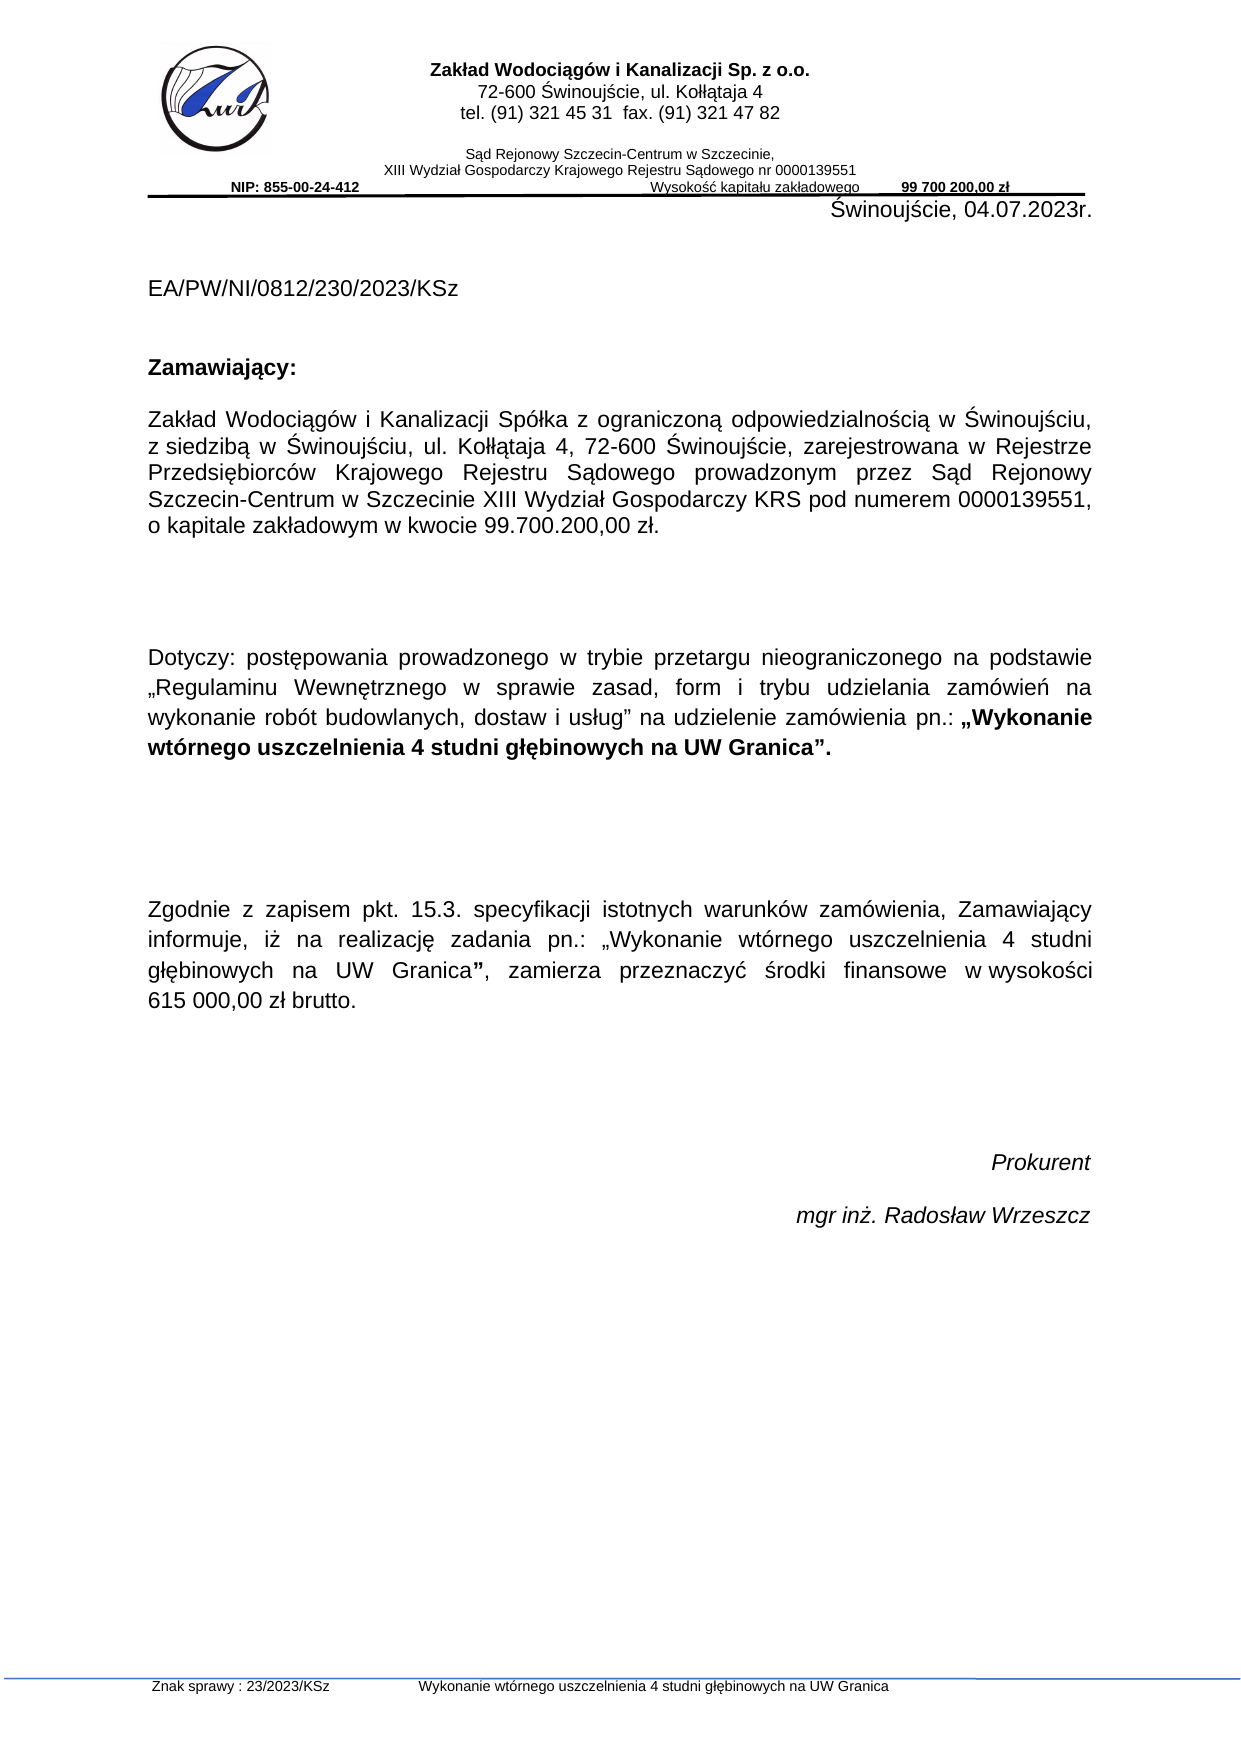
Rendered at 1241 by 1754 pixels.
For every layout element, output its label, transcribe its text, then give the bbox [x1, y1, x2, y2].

text Prokurent [221, 1149, 1092, 1175]
text Zgodnie z zapisem pkt. 15.3. specyfikacji istotnych warunków zamówienia, Zamawiający informuje, iż na realizację zadania pn.: „Wykonanie wtórnego uszczelnienia 4 studni głębinowych na UW Granica”, zamierza przeznaczyć środki finansowe w wysokości 615 000,00 zł brutto. [148, 896, 1092, 1013]
text Zamawiający: [148, 354, 1092, 380]
picture [158, 42, 272, 156]
text EA/PW/NI/0812/230/2023/KSz [148, 275, 1092, 301]
text mgr inż. Radosław Wrzeszcz [221, 1175, 1092, 1228]
text Świnoujście, 04.07.2023r. [148, 196, 1092, 222]
text Dotyczy: postępowania prowadzonego w trybie przetargu nieograniczonego na podstawie „Regulaminu Wewnętrznego w sprawie zasad, form i trybu udzielania zamówień na wykonanie robót budowlanych, dostaw i usług” na udzielenie zamówienia pn.: „Wykonanie wtórnego uszczelnienia 4 studni głębinowych na UW Granica”. [148, 644, 1092, 761]
text Zakład Wodociągów i Kanalizacji Spółka z ograniczoną odpowiedzialnością w Świnoujściu, z siedzibą w Świnoujściu, ul. Kołłątaja 4, 72-600 Świnoujście, zarejestrowana w Rejestrze Przedsiębiorców Krajowego Rejestru Sądowego prowadzonym przez Sąd Rejonowy Szczecin-Centrum w Szczecinie XIII Wydział Gospodarczy KRS pod numerem 0000139551, o kapitale zakładowym w kwocie 99.700.200,00 zł. [148, 406, 1092, 538]
